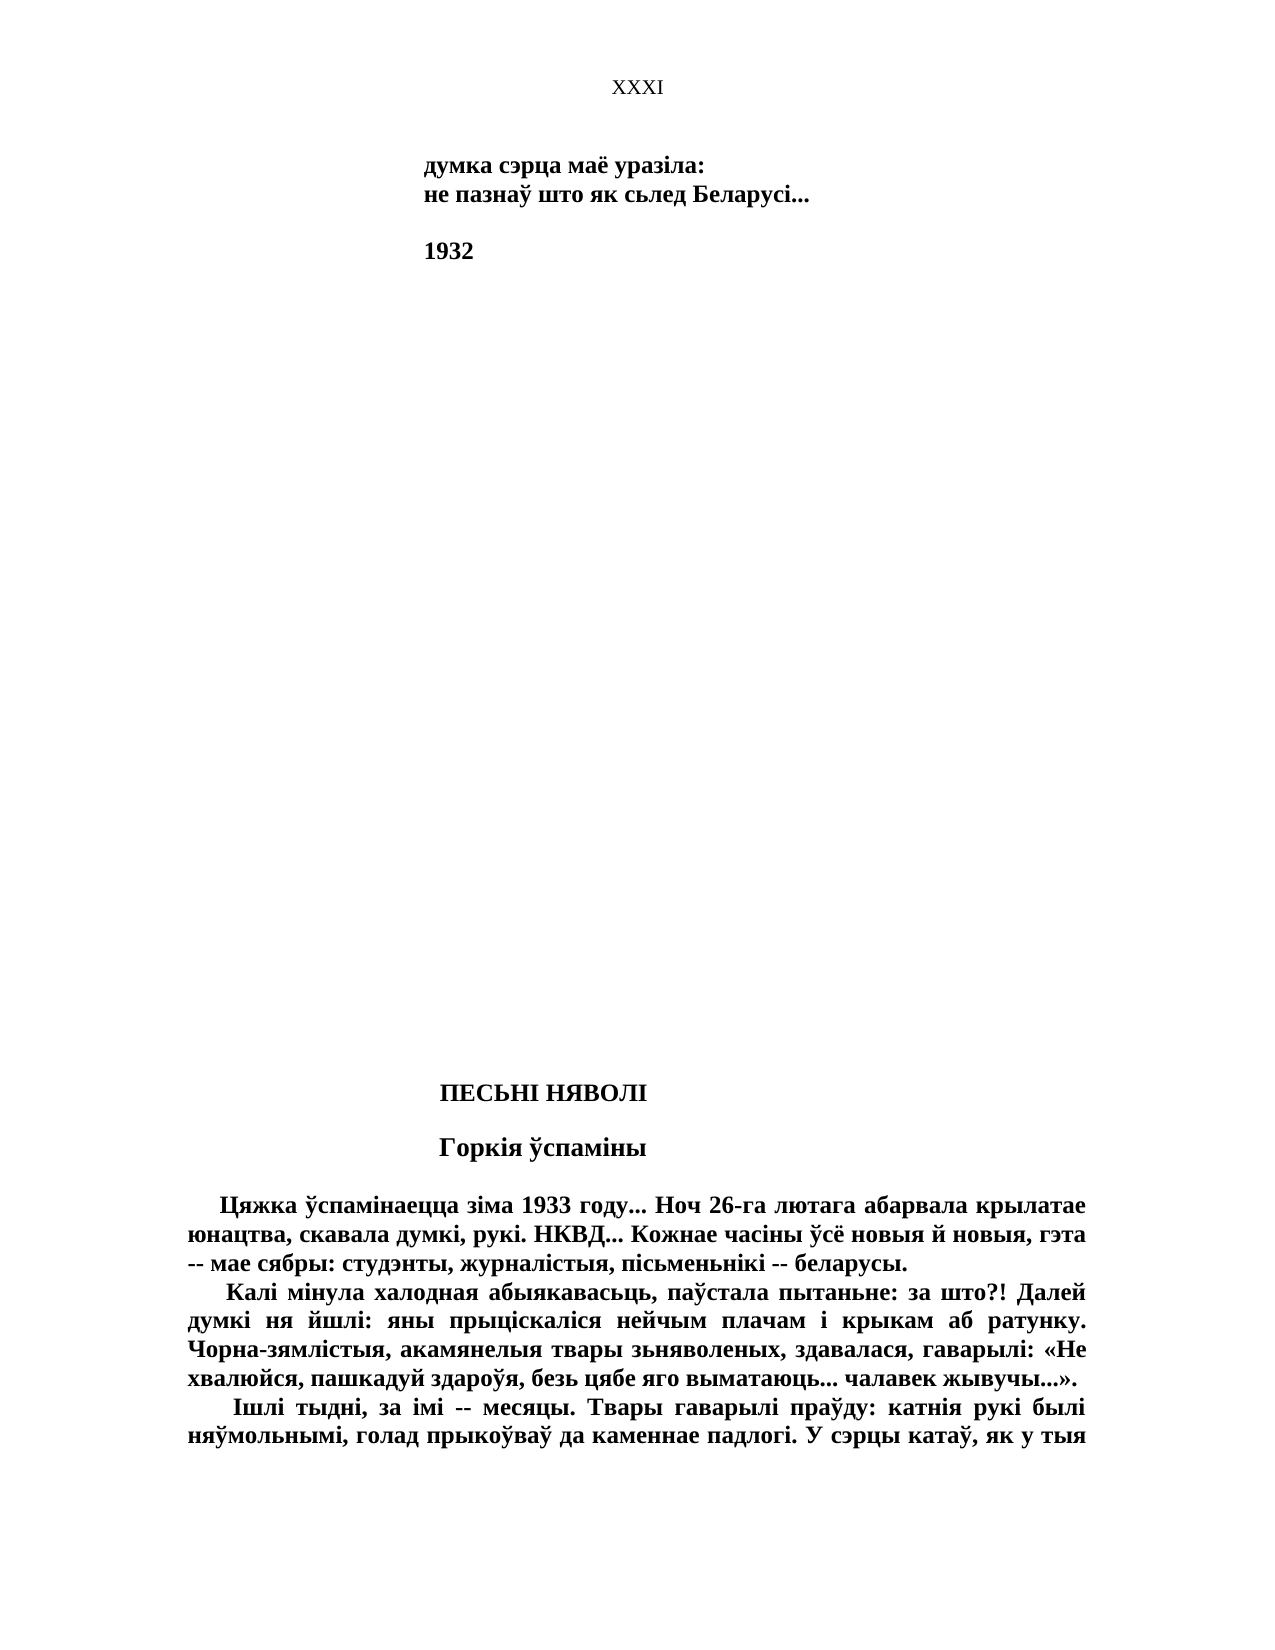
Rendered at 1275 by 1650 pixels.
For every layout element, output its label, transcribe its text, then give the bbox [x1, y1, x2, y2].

text Горкія ўспаміны [364, 1131, 1088, 1162]
text не пазнаў што як сьлед Беларусі... [423, 179, 1088, 208]
text думка сэрца маё уразіла: [423, 150, 1088, 179]
text Калі мінула халодная абыякавасьць, паўстала пытаньне: за што?! Далей думкі ня йшлі: яны прыціскаліся нейчым плачам і крыкам аб ратунку. Чорна-зямлістыя, акамянелыя твары зьняволеных, здавалася, гаварылі: «Не хвалюйся, пашкадуй здароўя, безь цябе яго выматаюць... чалавек жывучы...». [187, 1277, 1088, 1392]
text ПЕСЬНІ НЯВОЛІ [364, 1078, 1088, 1107]
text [187, 1392, 1088, 1449]
text Цяжка ўспамінаецца зіма 1933 году... Ноч 26-га лютага абарвала крылатае юнацтва, скавала думкі, рукі. НКВД... Кожнае часіны ўсё новыя й новыя, гэта -- мае сябры: студэнты, журналістыя, пісьменьнікі -- беларусы. [187, 1191, 1088, 1277]
text 1932 [423, 236, 1088, 265]
